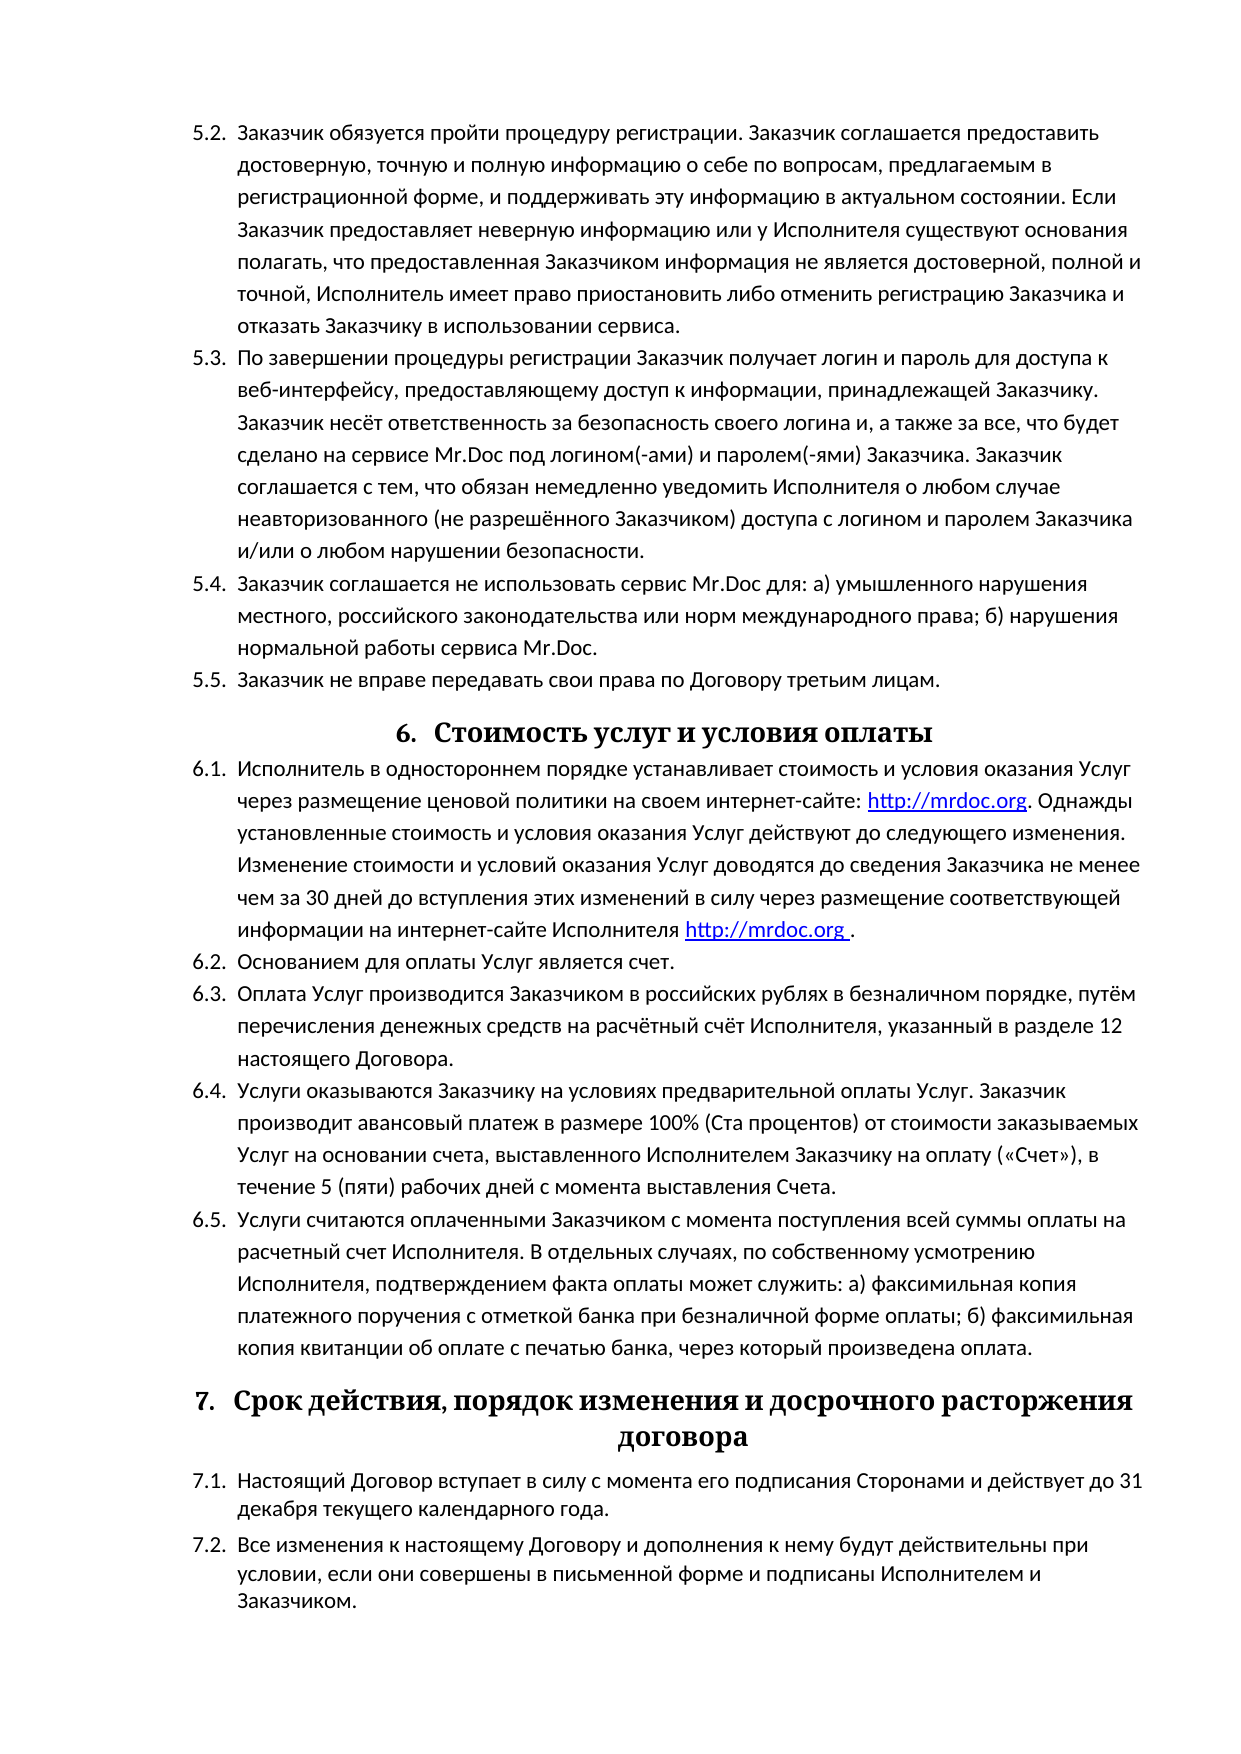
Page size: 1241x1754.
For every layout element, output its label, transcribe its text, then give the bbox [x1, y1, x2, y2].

list Срок действия, порядок изменения и досрочного расторжения договора [177, 1386, 1152, 1453]
list Заказчик обязуется пройти процедуру регистрации. Заказчик соглашается предоставить достоверную, точную и полную информацию о себе по вопросам, предлагаемым в регистрационной форме, и поддерживать эту информацию в актуальном состоянии. Если Заказчик предоставляет неверную информацию или у Исполнителя существуют основания полагать, что предоставленная Заказчиком информация не является достоверной, полной и точной, Исполнитель имеет право приостановить либо отменить регистрацию Заказчика и отказать Заказчику в использовании сервиса. [192, 118, 1152, 339]
list Исполнитель в одностороннем порядке устанавливает стоимость и условия оказания Услуг через размещение ценовой политики на своем интернет-сайте: http://mrdoc.org. Однажды установленные стоимость и условия оказания Услуг действуют до следующего изменения. Изменение стоимости и условий оказания Услуг доводятся до сведения Заказчика не менее чем за 30 дней до вступления этих изменений в силу через размещение соответствующей информации на интернет-сайте Исполнителя http://mrdoc.org . [192, 754, 1152, 943]
list Оплата Услуг производится Заказчиком в российских рублях в безналичном порядке, путём перечисления денежных средств на расчётный счёт Исполнителя, указанный в разделе 12 настоящего Договора. [192, 979, 1152, 1072]
list Стоимость услуг и условия оплаты [177, 718, 1152, 749]
list Услуги считаются оплаченными Заказчиком с момента поступления всей суммы оплаты на расчетный счет Исполнителя. В отдельных случаях, по собственному усмотрению Исполнителя, подтверждением факта оплаты может служить: а) факсимильная копия платежного поручения с отметкой банка при безналичной форме оплаты; б) факсимильная копия квитанции об оплате с печатью банка, через который произведена оплата. [192, 1205, 1152, 1361]
list Основанием для оплаты Услуг является счет. [192, 947, 1152, 975]
list По завершении процедуры регистрации Заказчик получает логин и пароль для доступа к веб-интерфейсу, предоставляющему доступ к информации, принадлежащей Заказчику. Заказчик несёт ответственность за безопасность своего логина и, а также за все, что будет сделано на сервисе Mr.Doc под логином(-ами) и паролем(-ями) Заказчика. Заказчик соглашается с тем, что обязан немедленно уведомить Исполнителя о любом случае неавторизованного (не разрешённого Заказчиком) доступа с логином и паролем Заказчика и/или о любом нарушении безопасности. [192, 343, 1152, 564]
list Настоящий Договор вступает в силу с момента его подписания Сторонами и действует до 31 декабря текущего календарного года. [192, 1466, 1152, 1522]
list Услуги оказываются Заказчику на условиях предварительной оплаты Услуг. Заказчик производит авансовый платеж в размере 100% (Ста процентов) от стоимости заказываемых Услуг на основании счета, выставленного Исполнителем Заказчику на оплату («Счет»), в течение 5 (пяти) рабочих дней с момента выставления Счета. [192, 1076, 1152, 1201]
list Заказчик соглашается не использовать сервис Mr.Doc для: а) умышленного нарушения местного, российского законодательства или норм международного права; б) нарушения нормальной работы сервиса Mr.Doc. [192, 569, 1152, 661]
list Все изменения к настоящему Договору и дополнения к нему будут действительны при условии, если они совершены в письменной форме и подписаны Исполнителем и Заказчиком. [192, 1531, 1152, 1615]
list Заказчик не вправе передавать свои права по Договору третьим лицам. [192, 665, 1152, 693]
